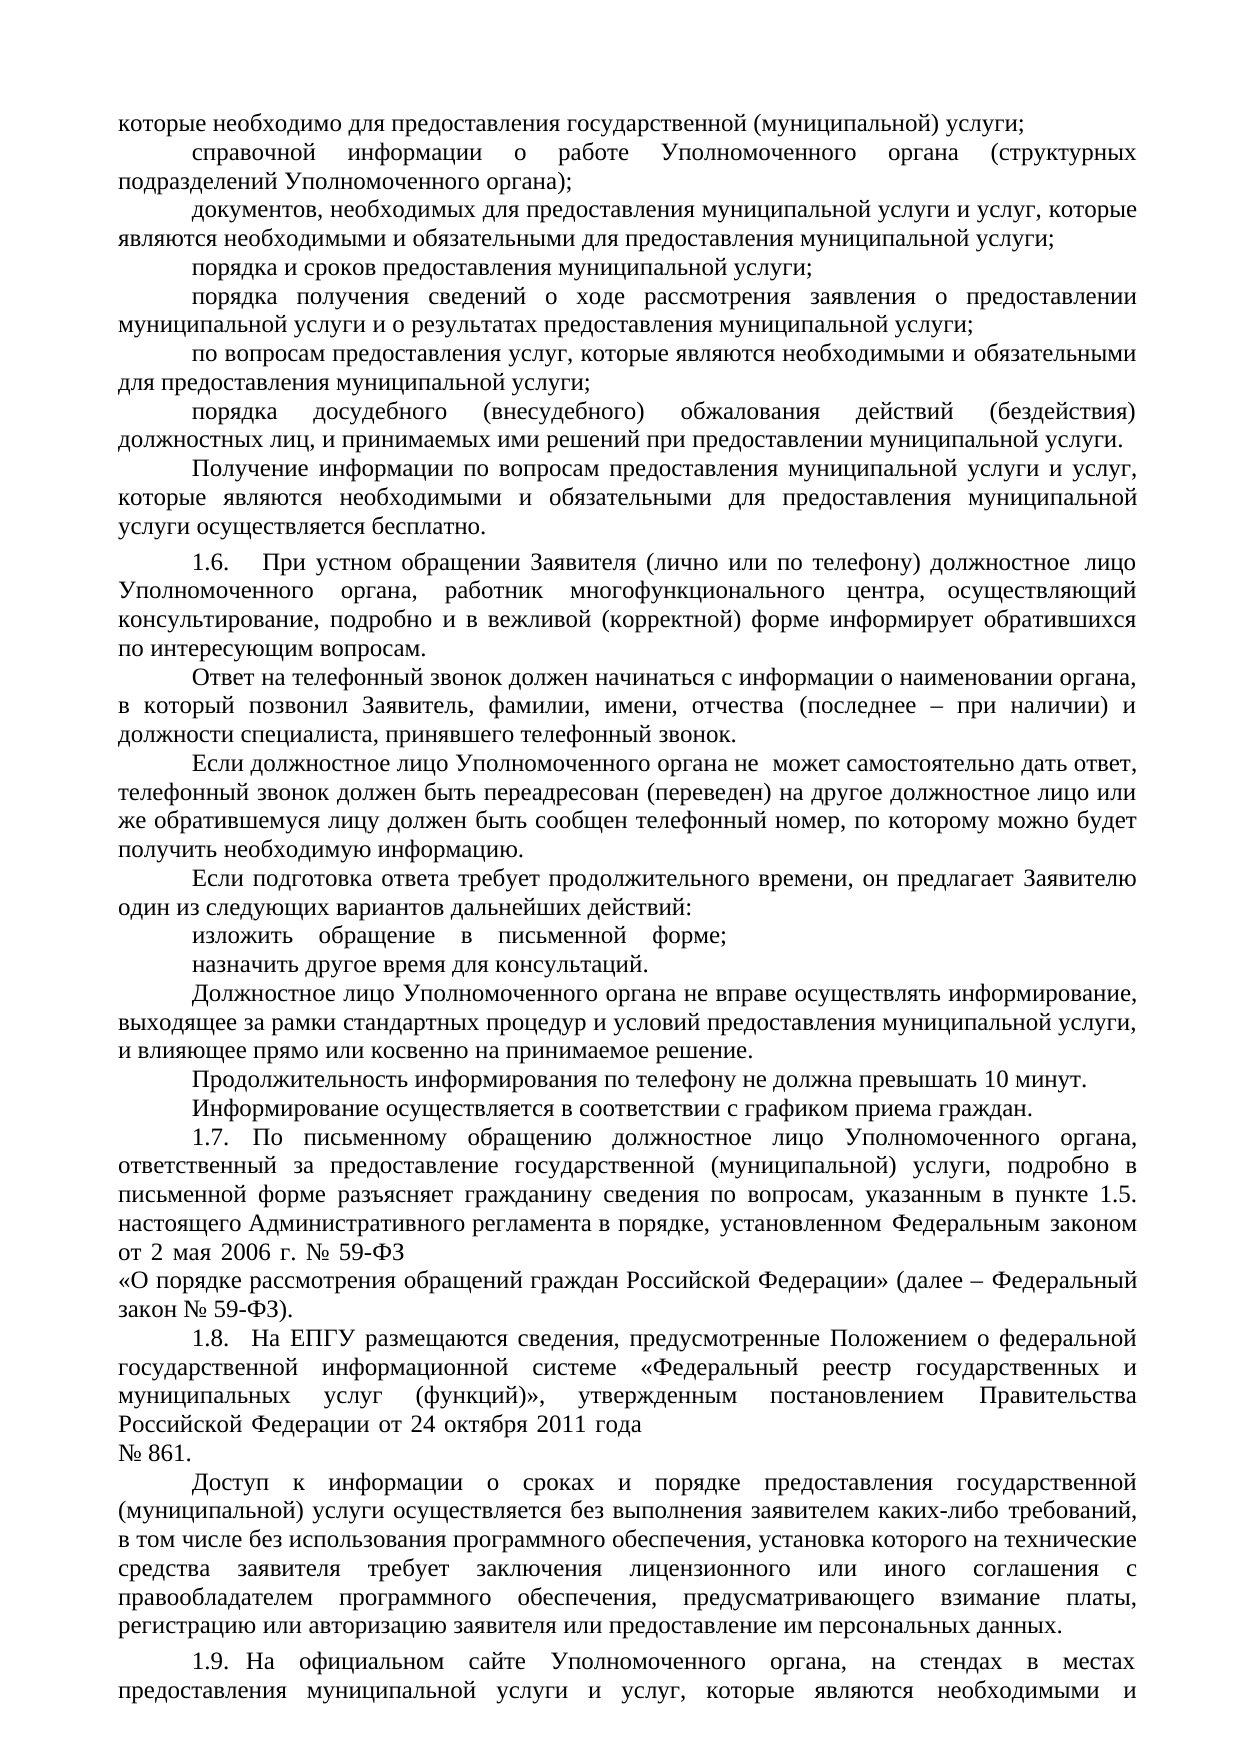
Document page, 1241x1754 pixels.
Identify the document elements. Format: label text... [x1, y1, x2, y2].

text справочной информации о работе Уполномоченного органа (структурных подразделений Уполномоченного органа); [118, 137, 1137, 194]
text Должностное лицо Уполномоченного органа не вправе осуществлять информирование, выходящее за рамки стандартных процедур и условий предоставления муниципальной услуги, и влияющее прямо или косвенно на принимаемое решение. [118, 978, 1137, 1064]
text «О порядке рассмотрения обращений граждан Российской Федерации» (далее – Федеральный закон № 59-ФЗ). [118, 1265, 1137, 1323]
list При устном обращении Заявителя (лично или по телефону) должностное лицо Уполномоченного органа, работник многофункционального центра, осуществляющий консультирование, подробно и в вежливой (корректной) форме информирует обратившихся по интересующим вопросам. [118, 547, 1136, 662]
text Ответ на телефонный звонок должен начинаться с информации о наименовании органа, в который позвонил Заявитель, фамилии, имени, отчества (последнее – при наличии) и должности специалиста, принявшего телефонный звонок. [118, 662, 1137, 748]
text по вопросам предоставления услуг, которые являются необходимыми и обязательными для предоставления муниципальной услуги; [118, 338, 1137, 396]
list По письменному обращению должностное лицо Уполномоченного органа, ответственный за предоставление государственной (муниципальной) услуги, подробно в письменной форме разъясняет гражданину сведения по вопросам, указанным в пункте 1.5. настоящего Административного регламента в порядке, установленном Федеральным законом от 2 мая 2006 г. № 59-ФЗ [118, 1122, 1137, 1265]
text Если подготовка ответа требует продолжительного времени, он предлагает Заявителю один из следующих вариантов дальнейших действий: [118, 863, 1136, 920]
text документов, необходимых для предоставления муниципальной услуги и услуг, которые являются необходимыми и обязательными для предоставления муниципальной услуги; [118, 194, 1137, 252]
text Доступ к информации о сроках и порядке предоставления государственной (муниципальной) услуги осуществляется без выполнения заявителем каких-либо требований, в том числе без использования программного обеспечения, установка которого на технические средства заявителя требует заключения лицензионного или иного соглашения с правообладателем программного обеспечения, предусматривающего взимание платы, регистрацию или авторизацию заявителя или предоставление им персональных данных. [118, 1467, 1137, 1639]
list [118, 1646, 1136, 1703]
text порядка получения сведений о ходе рассмотрения заявления о предоставлении муниципальной услуги и о результатах предоставления муниципальной услуги; [118, 281, 1137, 338]
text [118, 108, 1137, 137]
text Если должностное лицо Уполномоченного органа не может самостоятельно дать ответ, телефонный звонок должен быть переадресован (переведен) на другое должностное лицо или же обратившемуся лицу должен быть сообщен телефонный номер, по которому можно будет получить необходимую информацию. [118, 748, 1137, 863]
text порядка и сроков предоставления муниципальной услуги; [118, 252, 1137, 281]
text Информирование осуществляется в соответствии с графиком приема граждан. [118, 1093, 1137, 1122]
list На ЕПГУ размещаются сведения, предусмотренные Положением о федеральной государственной информационной системе «Федеральный реестр государственных и муниципальных услуг (функций)», утвержденным постановлением Правительства Российской Федерации от 24 октября 2011 года [118, 1323, 1137, 1438]
text № 861. [118, 1438, 1192, 1467]
text порядка досудебного (внесудебного) обжалования действий (бездействия) должностных лиц, и принимаемых ими решений при предоставлении муниципальной услуги. [118, 396, 1137, 453]
text Продолжительность информирования по телефону не должна превышать 10 минут. [118, 1064, 1136, 1093]
text Получение информации по вопросам предоставления муниципальной услуги и услуг, которые являются необходимыми и обязательными для предоставления муниципальной услуги осуществляется бесплатно. [118, 453, 1137, 539]
text изложить обращение в письменной форме; назначить другое время для консультаций. [192, 920, 727, 978]
